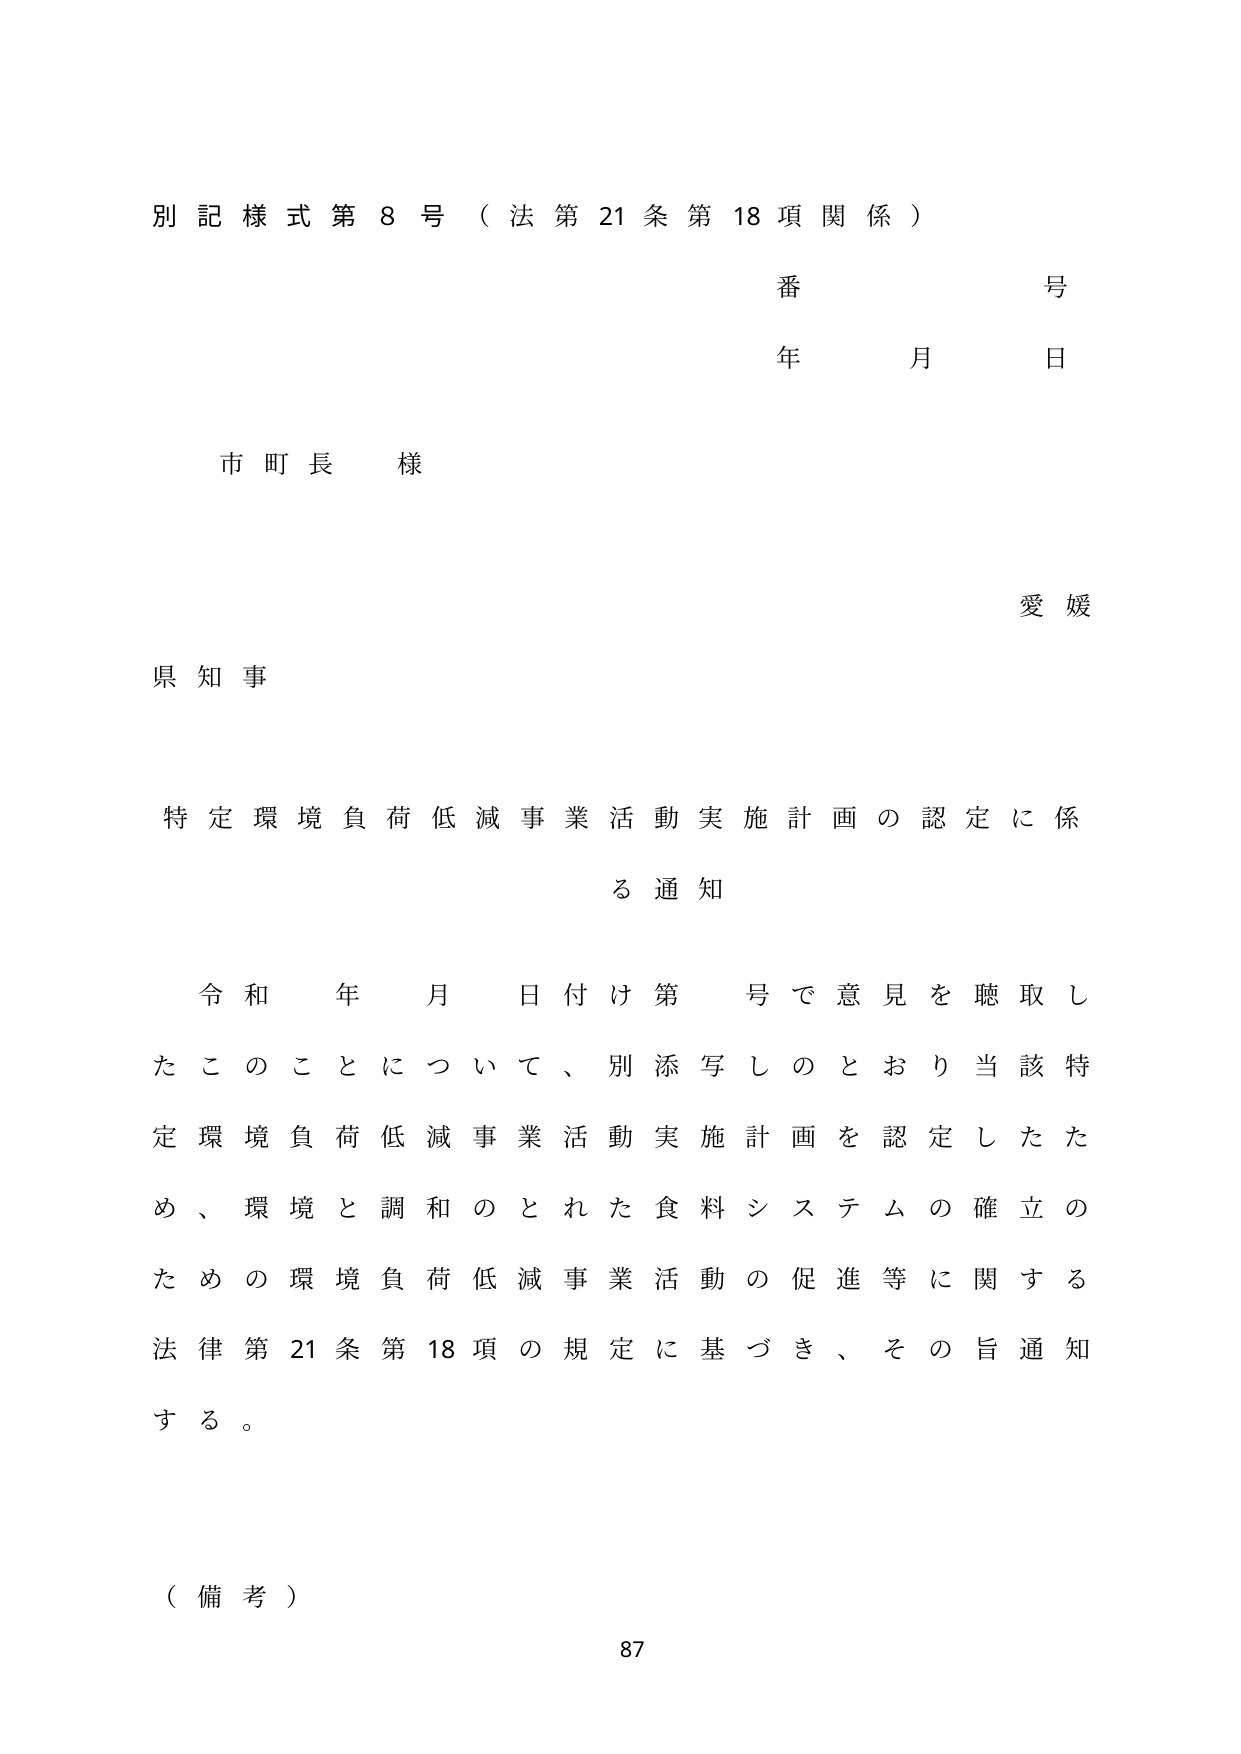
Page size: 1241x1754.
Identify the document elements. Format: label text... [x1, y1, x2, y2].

text （備考） [153, 1561, 1111, 1631]
text 愛媛県知事 [153, 569, 1111, 711]
text 年 月 日 [153, 321, 1088, 392]
text 番 号 [153, 250, 1088, 321]
text 市町長 様 [153, 427, 1111, 498]
text 特定環境負荷低減事業活動実施計画の認定に係る通知 [153, 781, 1111, 923]
text 別記様式第８号（法第21条第18項関係） [153, 179, 1111, 250]
text 令和 年 月 日付け第 号で意見を聴取したこのことについて、別添写しのとおり当該特定環境負荷低減事業活動実施計画を認定したため、環境と調和のとれた食料システムの確立のための環境負荷低減事業活動の促進等に関する法律第21条第18項の規定に基づき、その旨通知する。 [153, 958, 1111, 1454]
